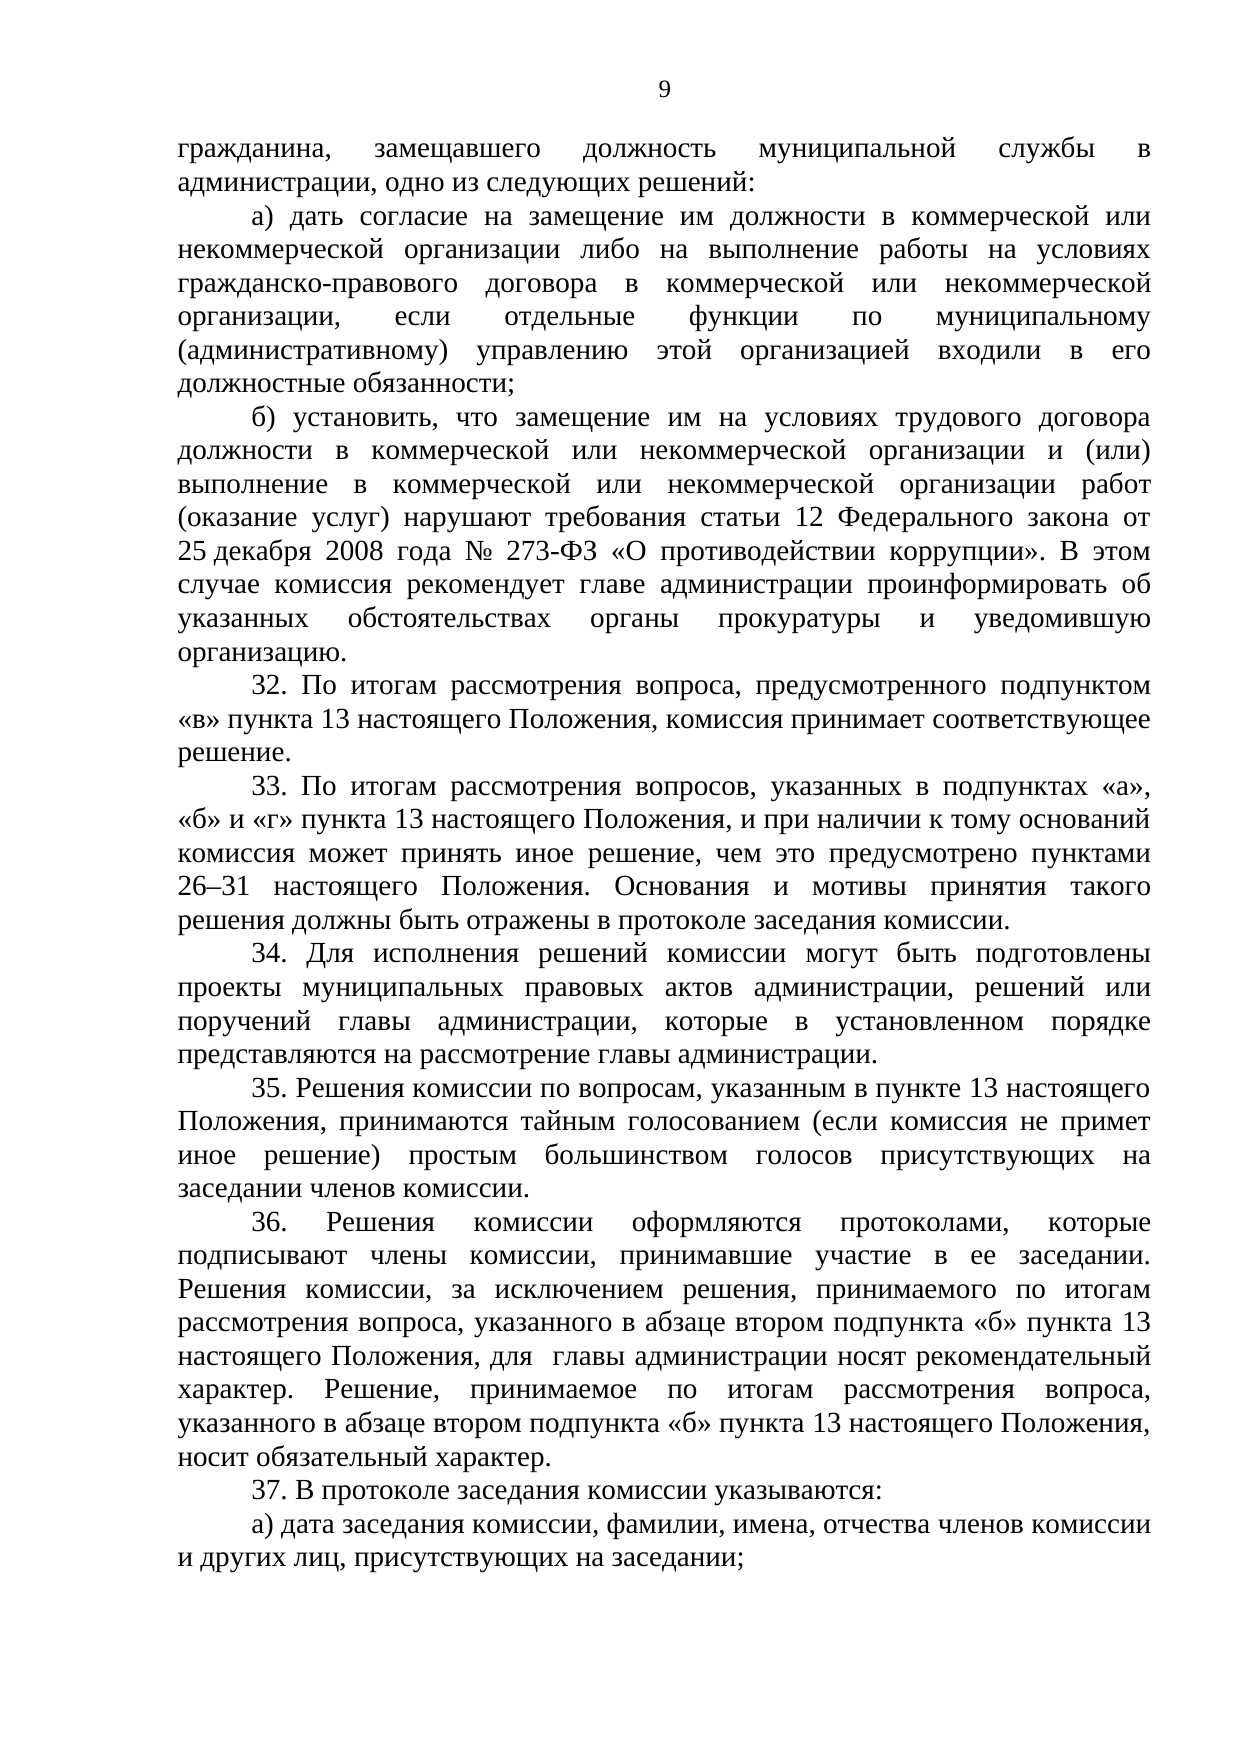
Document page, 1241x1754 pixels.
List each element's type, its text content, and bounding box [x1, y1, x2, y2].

text 33. По итогам рассмотрения вопросов, указанных в подпунктах «а», «б» и «г» пункта 13 настоящего Положения, и при наличии к тому оснований комиссия может принять иное решение, чем это предусмотрено пунктами 26–31 настоящего Положения. Основания и мотивы принятия такого решения должны быть отражены в протоколе заседания комиссии. [177, 768, 1152, 936]
text а) дать согласие на замещение им должности в коммерческой или некоммерческой организации либо на выполнение работы на условиях гражданско-правового договора в коммерческой или некоммерческой организации, если отдельные функции по муниципальному (административному) управлению этой организацией входили в его должностные обязанности; [177, 198, 1152, 399]
text 35. Решения комиссии по вопросам, указанным в пункте 13 настоящего Положения, принимаются тайным голосованием (если комиссия не примет иное решение) простым большинством голосов присутствующих на заседании членов комиссии. [177, 1070, 1152, 1204]
text 34. Для исполнения решений комиссии могут быть подготовлены проекты муниципальных правовых актов администрации, решений или поручений главы администрации, которые в установленном порядке представляются на рассмотрение главы администрации. [177, 936, 1152, 1070]
text 37. В протоколе заседания комиссии указываются: [177, 1472, 1152, 1506]
text 36. Решения комиссии оформляются протоколами, которые подписывают члены комиссии, принимавшие участие в ее заседании. Решения комиссии, за исключением решения, принимаемого по итогам рассмотрения вопроса, указанного в абзаце втором подпункта «б» пункта 13 настоящего Положения, для главы администрации носят рекомендательный характер. Решение, принимаемое по итогам рассмотрения вопроса, указанного в абзаце втором подпункта «б» пункта 13 настоящего Положения, носит обязательный характер. [177, 1204, 1152, 1472]
text б) установить, что замещение им на условиях трудового договора должности в коммерческой или некоммерческой организации и (или) выполнение в коммерческой или некоммерческой организации работ (оказание услуг) нарушают требования статьи 12 Федерального закона от 25 декабря 2008 года № 273-ФЗ «О противодействии коррупции». В этом случае комиссия рекомендует главе администрации проинформировать об указанных обстоятельствах органы прокуратуры и уведомившую организацию. [177, 399, 1152, 667]
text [177, 131, 1152, 198]
text 32. По итогам рассмотрения вопроса, предусмотренного подпунктом «в» пункта 13 настоящего Положения, комиссия принимает соответствующее решение. [177, 667, 1152, 768]
text а) дата заседания комиссии, фамилии, имена, отчества членов комиссии и других лиц, присутствующих на заседании; [177, 1506, 1152, 1573]
